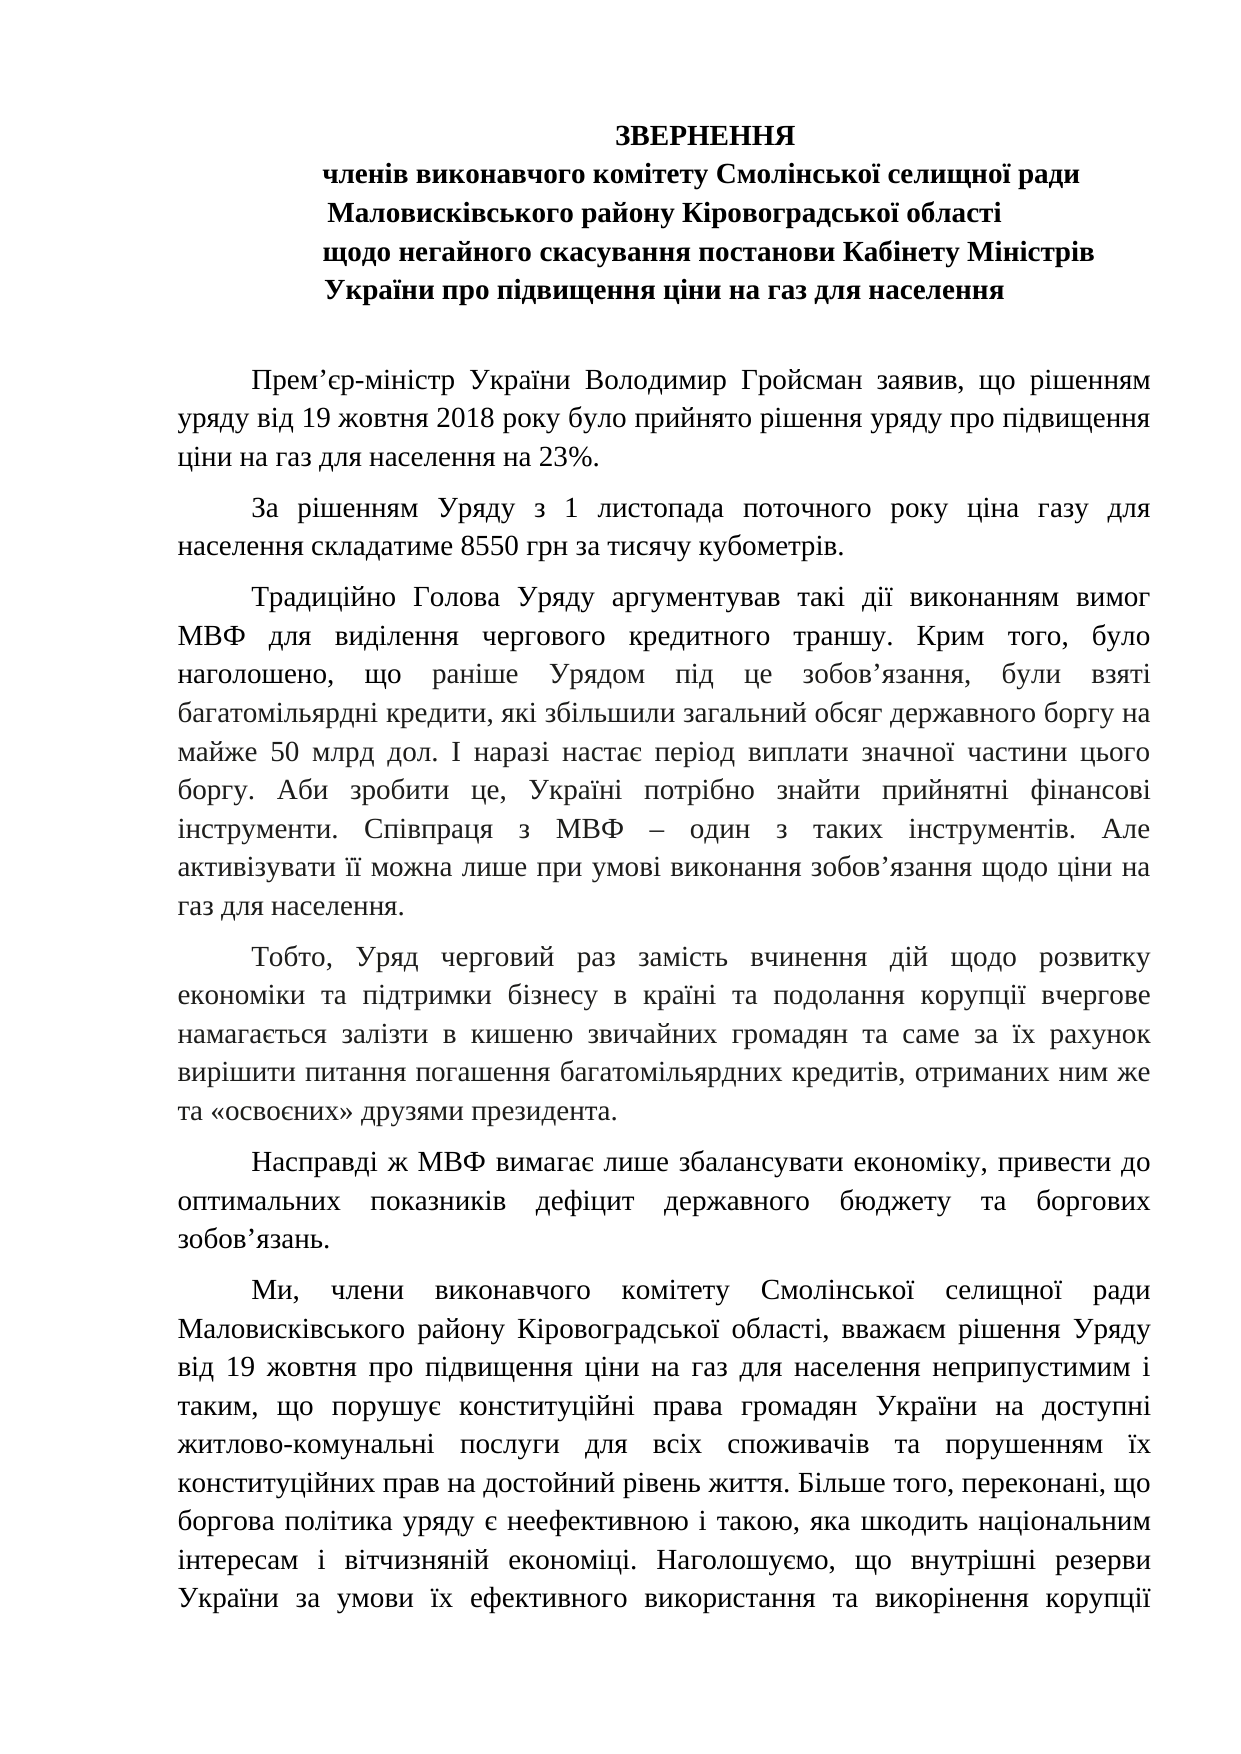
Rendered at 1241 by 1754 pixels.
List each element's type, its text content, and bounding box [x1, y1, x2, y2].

text Традиційно Голова Уряду аргументував такі дії виконанням вимог МВФ для виділення чергового кредитного траншу. Крим того, було наголошено, що раніше Урядом під це зобов’язання, були взяті багатомільярдні кредити, які збільшили загальний обсяг державного боргу на майже 50 млрд дол. І наразі настає період виплати значної частини цього боргу. Аби зробити це, Україні потрібно знайти прийнятні фінансові інструменти. Співпраця з МВФ – один з таких інструментів. Але активізувати її можна лише при умові виконання зобов’язання щодо ціни на газ для населення. [177, 579, 1152, 921]
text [177, 1272, 1152, 1614]
text ЗВЕРНЕННЯ [177, 118, 1152, 152]
text За рішенням Уряду з 1 листопада поточного року ціна газу для населення складатиме 8550 грн за тисячу кубометрів. [177, 490, 1152, 562]
text Насправді ж МВФ вимагає лише збалансувати економіку, привести до оптимальних показників дефіцит державного бюджету та боргових зобов’язань. [177, 1144, 1152, 1255]
text Прем’єр-міністр України Володимир Гройсман заявив, що рішенням уряду від 19 жовтня 2018 року було прийнято рішення уряду про підвищення ціни на газ для населення на 23%. [177, 362, 1152, 472]
text щодо негайного скасування постанови Кабінету Міністрів України про підвищення ціни на газ для населення [177, 234, 1152, 306]
text членів виконавчого комітету Смолінської селищної ради Маловисківського району Кіровоградської області [177, 157, 1152, 229]
text Тобто, Уряд черговий раз замість вчинення дій щодо розвитку економіки та підтримки бізнесу в країні та подолання корупції вчергове намагається залізти в кишеню звичайних громадян та саме за їх рахунок вирішити питання погашення багатомільярдних кредитів, отриманих ним же та «освоєних» друзями президента. [177, 939, 1152, 1127]
